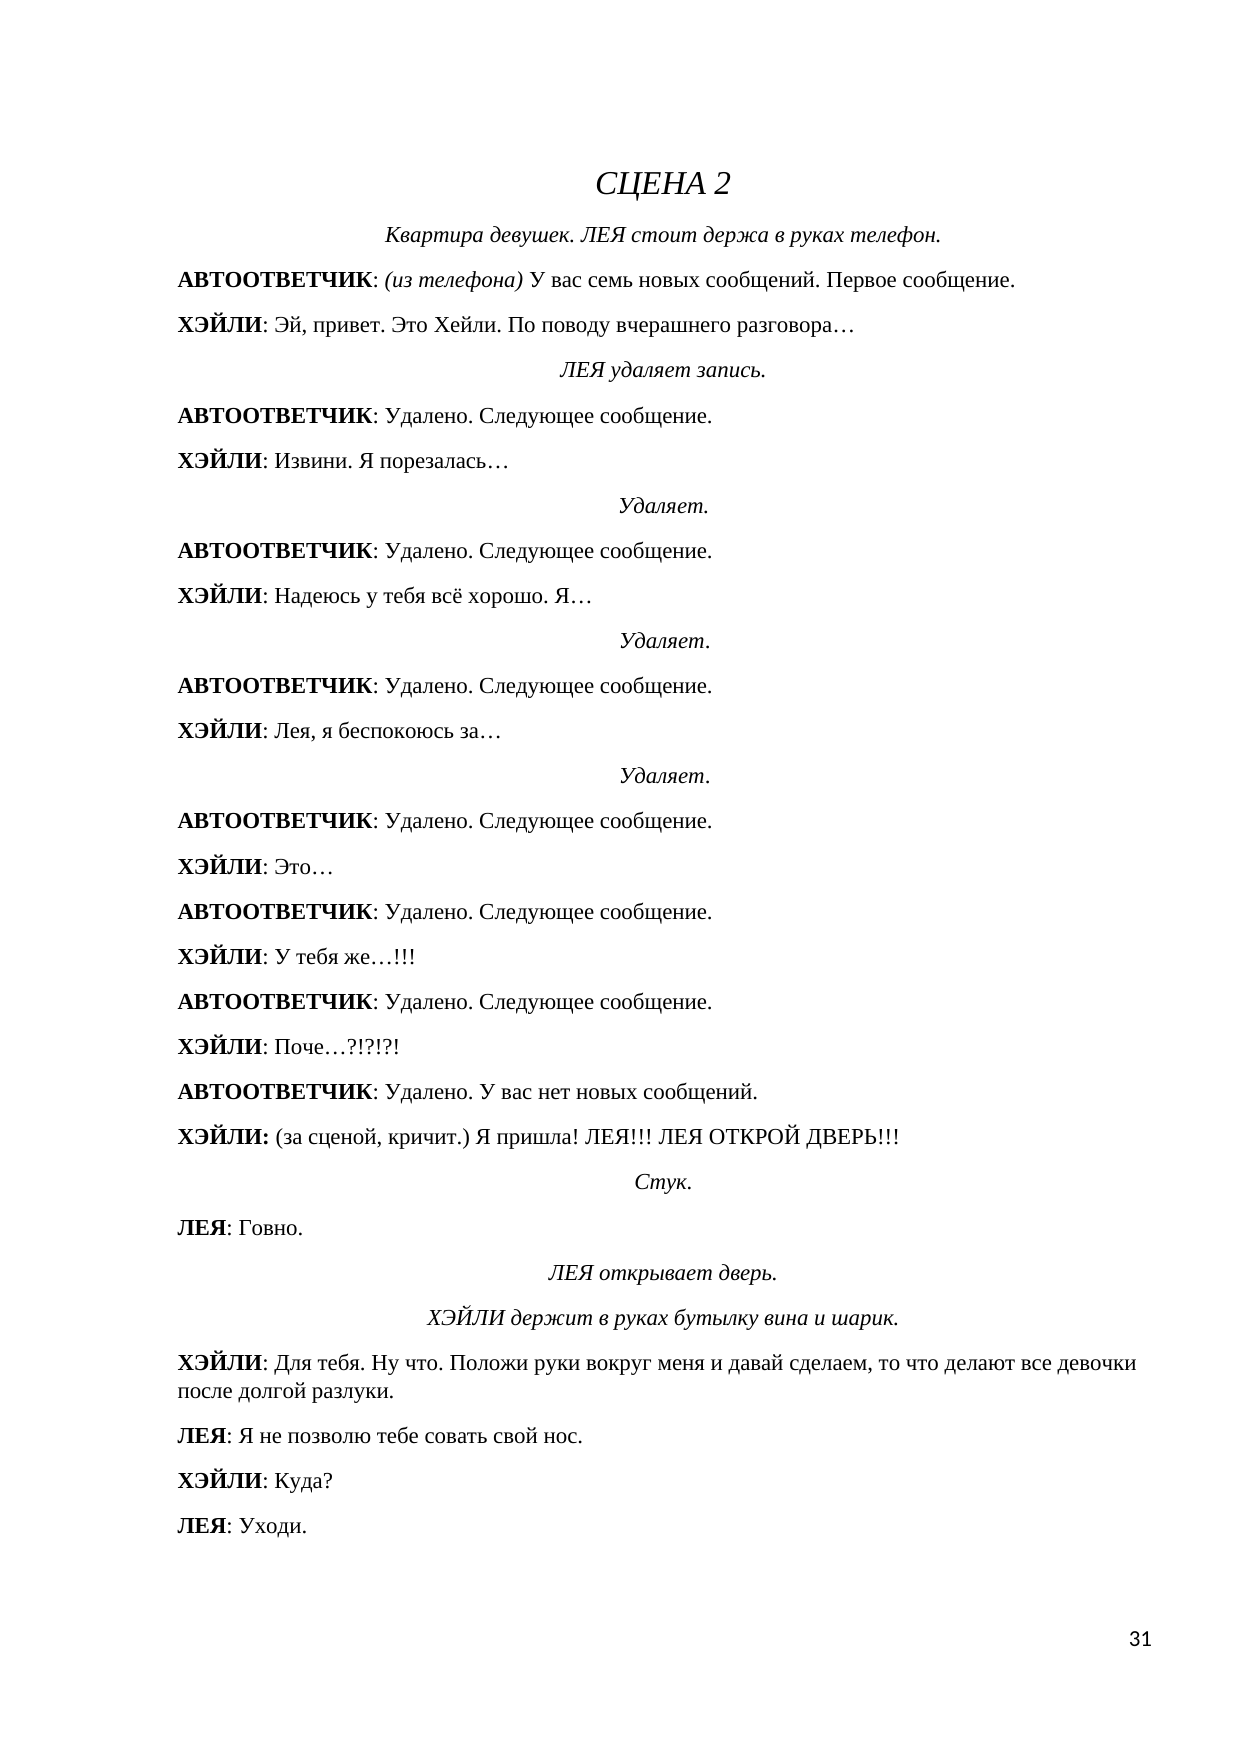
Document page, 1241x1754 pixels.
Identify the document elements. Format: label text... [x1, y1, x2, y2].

text ХЭЙЛИ: Извини. Я порезалась… [177, 447, 1152, 473]
text СЦЕНА 2 [177, 163, 1152, 202]
text ХЭЙЛИ: Поче…?!?!?! [177, 1033, 1152, 1059]
text Стук. [177, 1168, 1152, 1195]
text ХЭЙЛИ: У тебя же…!!! [177, 943, 1152, 969]
text Удаляет. [177, 492, 1152, 518]
text АВТООТВЕТЧИК: Удалено. Следующее сообщение. [177, 898, 1152, 924]
text АВТООТВЕТЧИК: Удалено. У вас нет новых сообщений. [177, 1078, 1152, 1104]
text ЛЕЯ открывает дверь. [177, 1259, 1152, 1285]
text ЛЕЯ: Говно. [177, 1213, 1152, 1240]
text АВТООТВЕТЧИК: Удалено. Следующее сообщение. [177, 672, 1152, 699]
text Удаляет. [177, 627, 1152, 653]
text Удаляет. [177, 762, 1152, 789]
text АВТООТВЕТЧИК: (из телефона) У вас семь новых сообщений. Первое сообщение. [177, 266, 1152, 293]
text ХЭЙЛИ: Куда? [177, 1467, 1152, 1494]
text ЛЕЯ удаляет запись. [177, 357, 1152, 383]
text АВТООТВЕТЧИК: Удалено. Следующее сообщение. [177, 537, 1152, 563]
text ЛЕЯ: Я не позволю тебе совать свой нос. [177, 1422, 1152, 1449]
text АВТООТВЕТЧИК: Удалено. Следующее сообщение. [177, 808, 1152, 834]
text АВТООТВЕТЧИК: Удалено. Следующее сообщение. [177, 402, 1152, 428]
text ХЭЙЛИ: Надеюсь у тебя всё хорошо. Я… [177, 582, 1152, 608]
text ХЭЙЛИ: (за сценой, кричит.) Я пришла! ЛЕЯ!!! ЛЕЯ ОТКРОЙ ДВЕРЬ!!! [177, 1123, 1152, 1150]
text ХЭЙЛИ: Эй, привет. Это Хейли. По поводу вчерашнего разговора… [177, 311, 1152, 338]
text АВТООТВЕТЧИК: Удалено. Следующее сообщение. [177, 988, 1152, 1014]
text Квартира девушек. ЛЕЯ стоит держа в руках телефон. [177, 221, 1152, 248]
text ХЭЙЛИ: Лея, я беспокоюсь за… [177, 717, 1152, 744]
text ХЭЙЛИ: Это… [177, 853, 1152, 879]
text ХЭЙЛИ: Для тебя. Ну что. Положи руки вокруг меня и давай сделаем, то что делают все девочки после долгой разлуки. [177, 1349, 1152, 1404]
text ЛЕЯ: Уходи. [177, 1513, 1152, 1539]
text ХЭЙЛИ держит в руках бутылку вина и шарик. [177, 1304, 1152, 1330]
